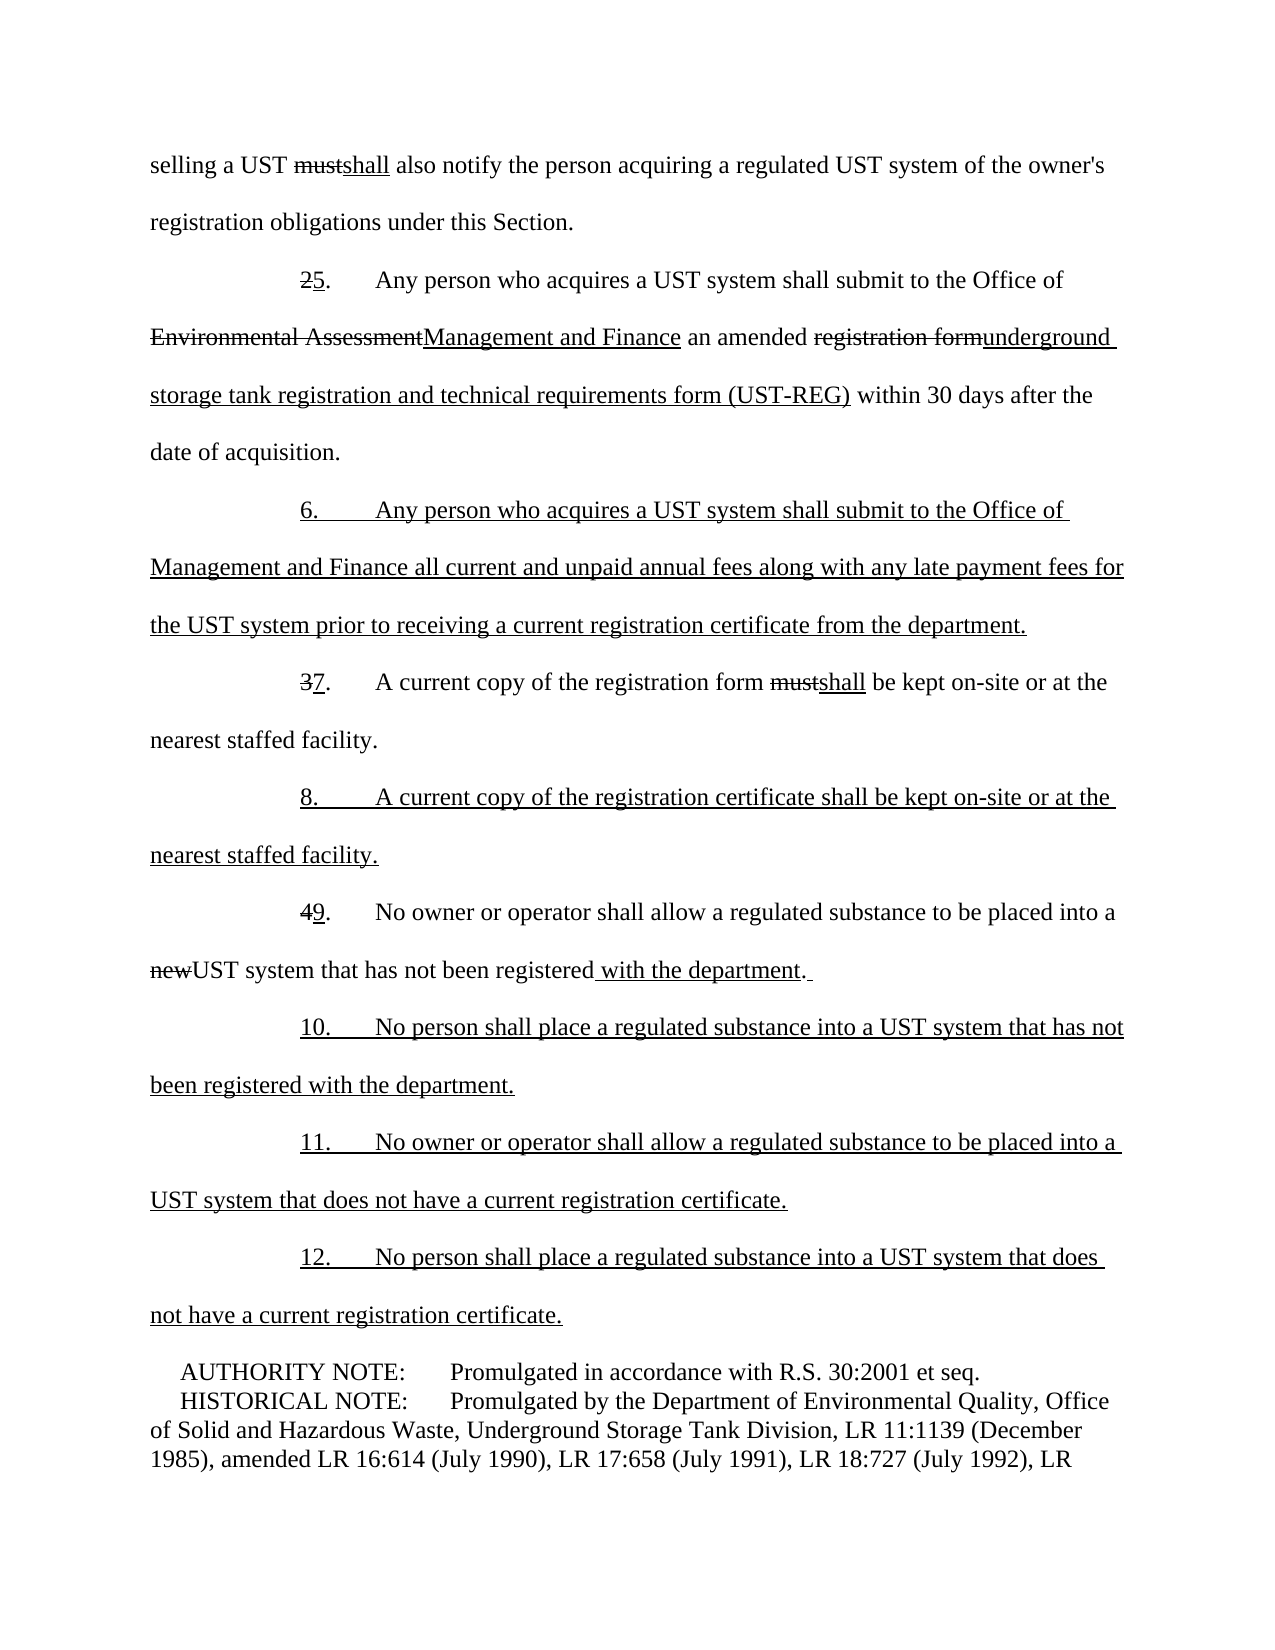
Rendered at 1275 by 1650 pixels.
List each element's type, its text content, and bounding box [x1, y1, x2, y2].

text 37. A current copy of the registration form mustshall be kept on-site or at the nearest staffed facility. [150, 667, 1125, 754]
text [150, 150, 1125, 236]
text AUTHORITY NOTE: Promulgated in accordance with R.S. 30:2001 et seq. [150, 1357, 1125, 1386]
text 8. A current copy of the registration certificate shall be kept on-site or at the nearest staffed facility. [150, 782, 1125, 869]
text 49. No owner or operator shall allow a regulated substance to be placed into a newUST system that has not been registered with the department. [150, 897, 1125, 984]
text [150, 1386, 1125, 1472]
text 6. Any person who acquires a UST system shall submit to the Office of Management and Finance all current and unpaid annual fees along with any late payment fees for the UST system prior to receiving a current registration certificate from the department. [150, 495, 1125, 639]
text 10. No person shall place a regulated substance into a UST system that has not been registered with the department. [150, 1012, 1125, 1099]
text 12. No person shall place a regulated substance into a UST system that does not have a current registration certificate. [150, 1242, 1125, 1329]
text 11. No owner or operator shall allow a regulated substance to be placed into a UST system that does not have a current registration certificate. [150, 1127, 1125, 1214]
text 25. Any person who acquires a UST system shall submit to the Office of Environmental AssessmentManagement and Finance an amended registration formunderground storage tank registration and technical requirements form (UST-REG) within 30 days after the date of acquisition. [150, 265, 1125, 466]
